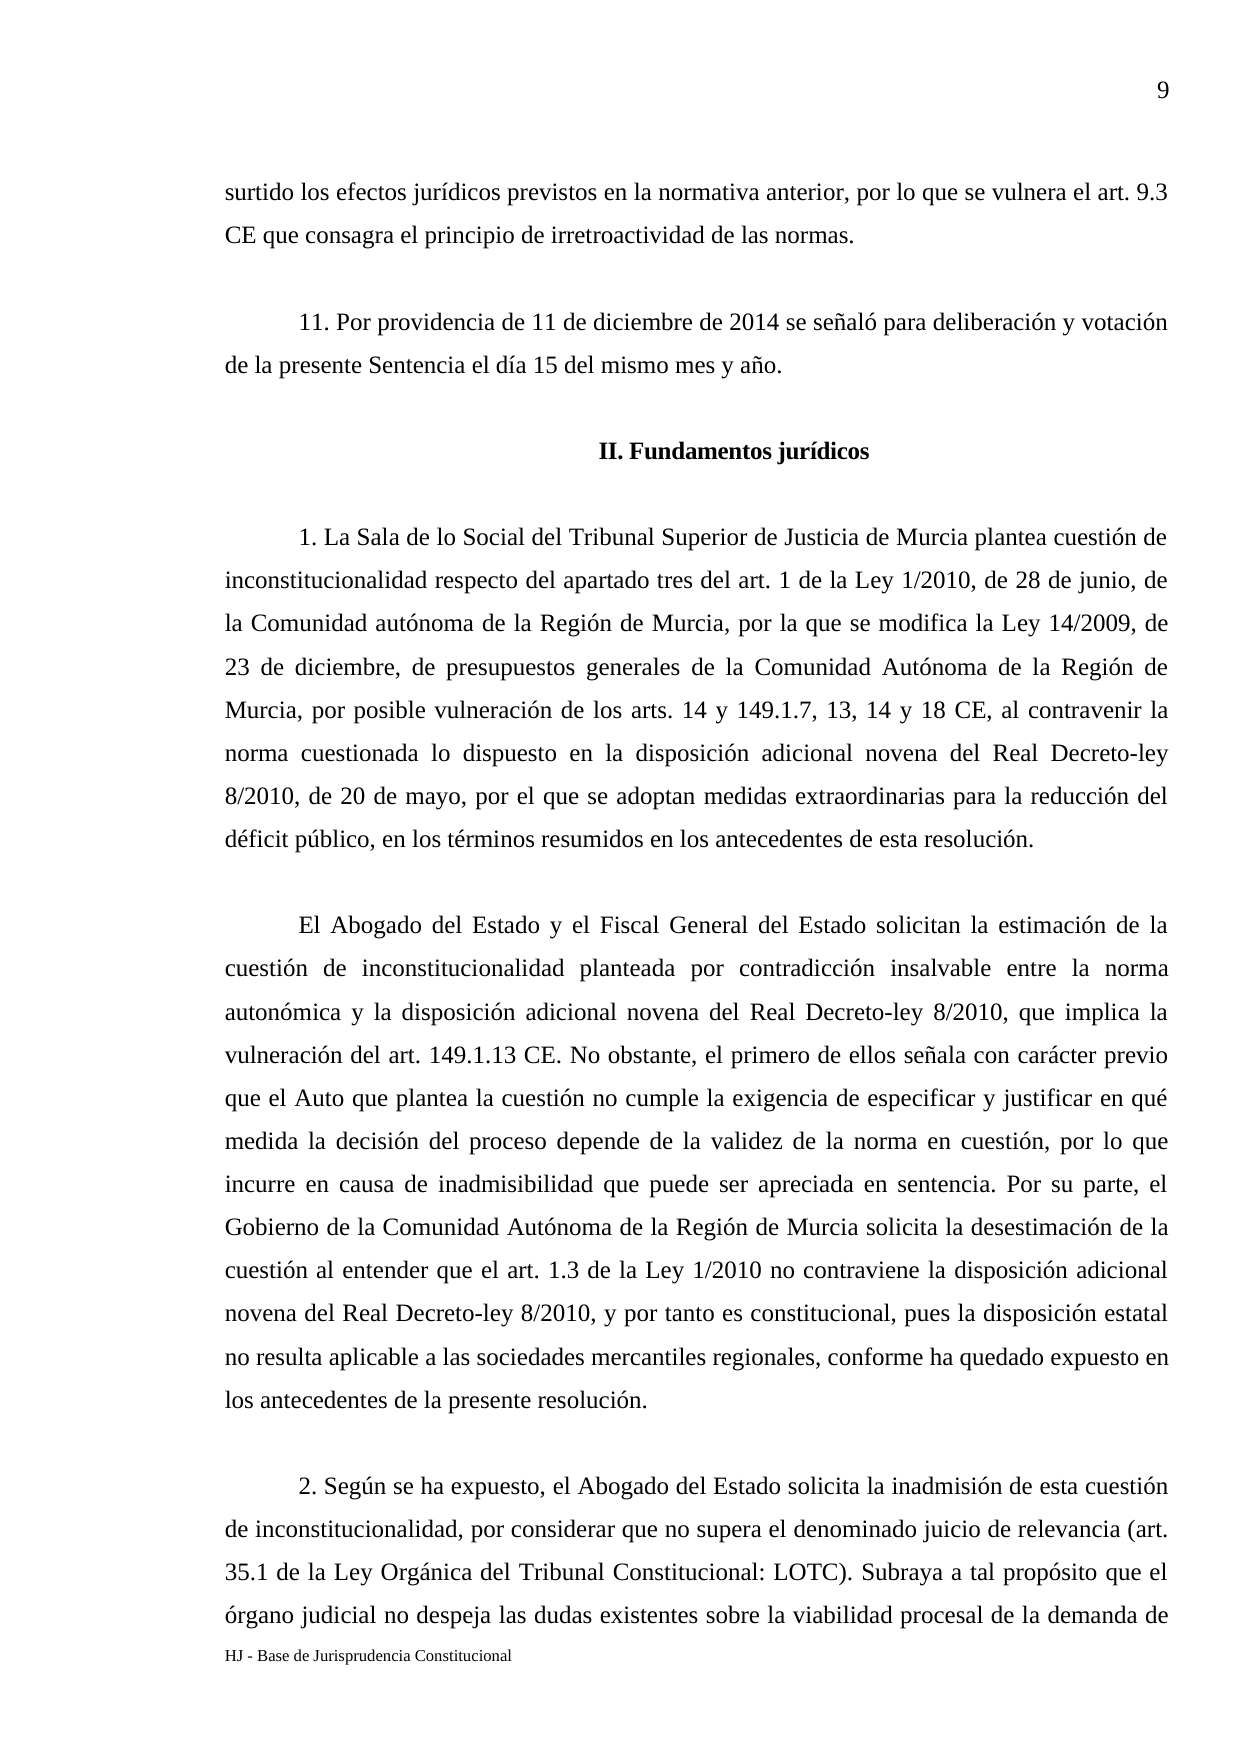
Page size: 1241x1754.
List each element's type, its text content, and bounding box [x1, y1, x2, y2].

text 1. La Sala de lo Social del Tribunal Superior de Justicia de Murcia plantea cuestión de inconstitucionalidad respecto del apartado tres del art. 1 de la Ley 1/2010, de 28 de junio, de la Comunidad autónoma de la Región de Murcia, por la que se modifica la Ley 14/2009, de 23 de diciembre, de presupuestos generales de la Comunidad Autónoma de la Región de Murcia, por posible vulneración de los arts. 14 y 149.1.7, 13, 14 y 18 CE, al contravenir la norma cuestionada lo dispuesto en la disposición adicional novena del Real Decreto-ley 8/2010, de 20 de mayo, por el que se adoptan medidas extraordinarias para la reducción del déficit público, en los términos resumidos en los antecedentes de esta resolución. [224, 522, 1169, 853]
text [224, 1471, 1169, 1629]
text El Abogado del Estado y el Fiscal General del Estado solicitan la estimación de la cuestión de inconstitucionalidad planteada por contradicción insalvable entre la norma autonómica y la disposición adicional novena del Real Decreto-ley 8/2010, que implica la vulneración del art. 149.1.13 CE. No obstante, el primero de ellos señala con carácter previo que el Auto que plantea la cuestión no cumple la exigencia de especificar y justificar en qué medida la decisión del proceso depende de la validez de la norma en cuestión, por lo que incurre en causa de inadmisibilidad que puede ser apreciada en sentencia. Por su parte, el Gobierno de la Comunidad Autónoma de la Región de Murcia solicita la desestimación de la cuestión al entender que el art. 1.3 de la Ley 1/2010 no contraviene la disposición adicional novena del Real Decreto-ley 8/2010, y por tanto es constitucional, pues la disposición estatal no resulta aplicable a las sociedades mercantiles regionales, conforme ha quedado expuesto en los antecedentes de la presente resolución. [224, 910, 1169, 1413]
text 11. Por providencia de 11 de diciembre de 2014 se señaló para deliberación y votación de la presente Sentencia el día 15 del mismo mes y año. [224, 307, 1169, 378]
subtitle II. Fundamentos jurídicos [224, 436, 1169, 465]
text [224, 177, 1169, 249]
